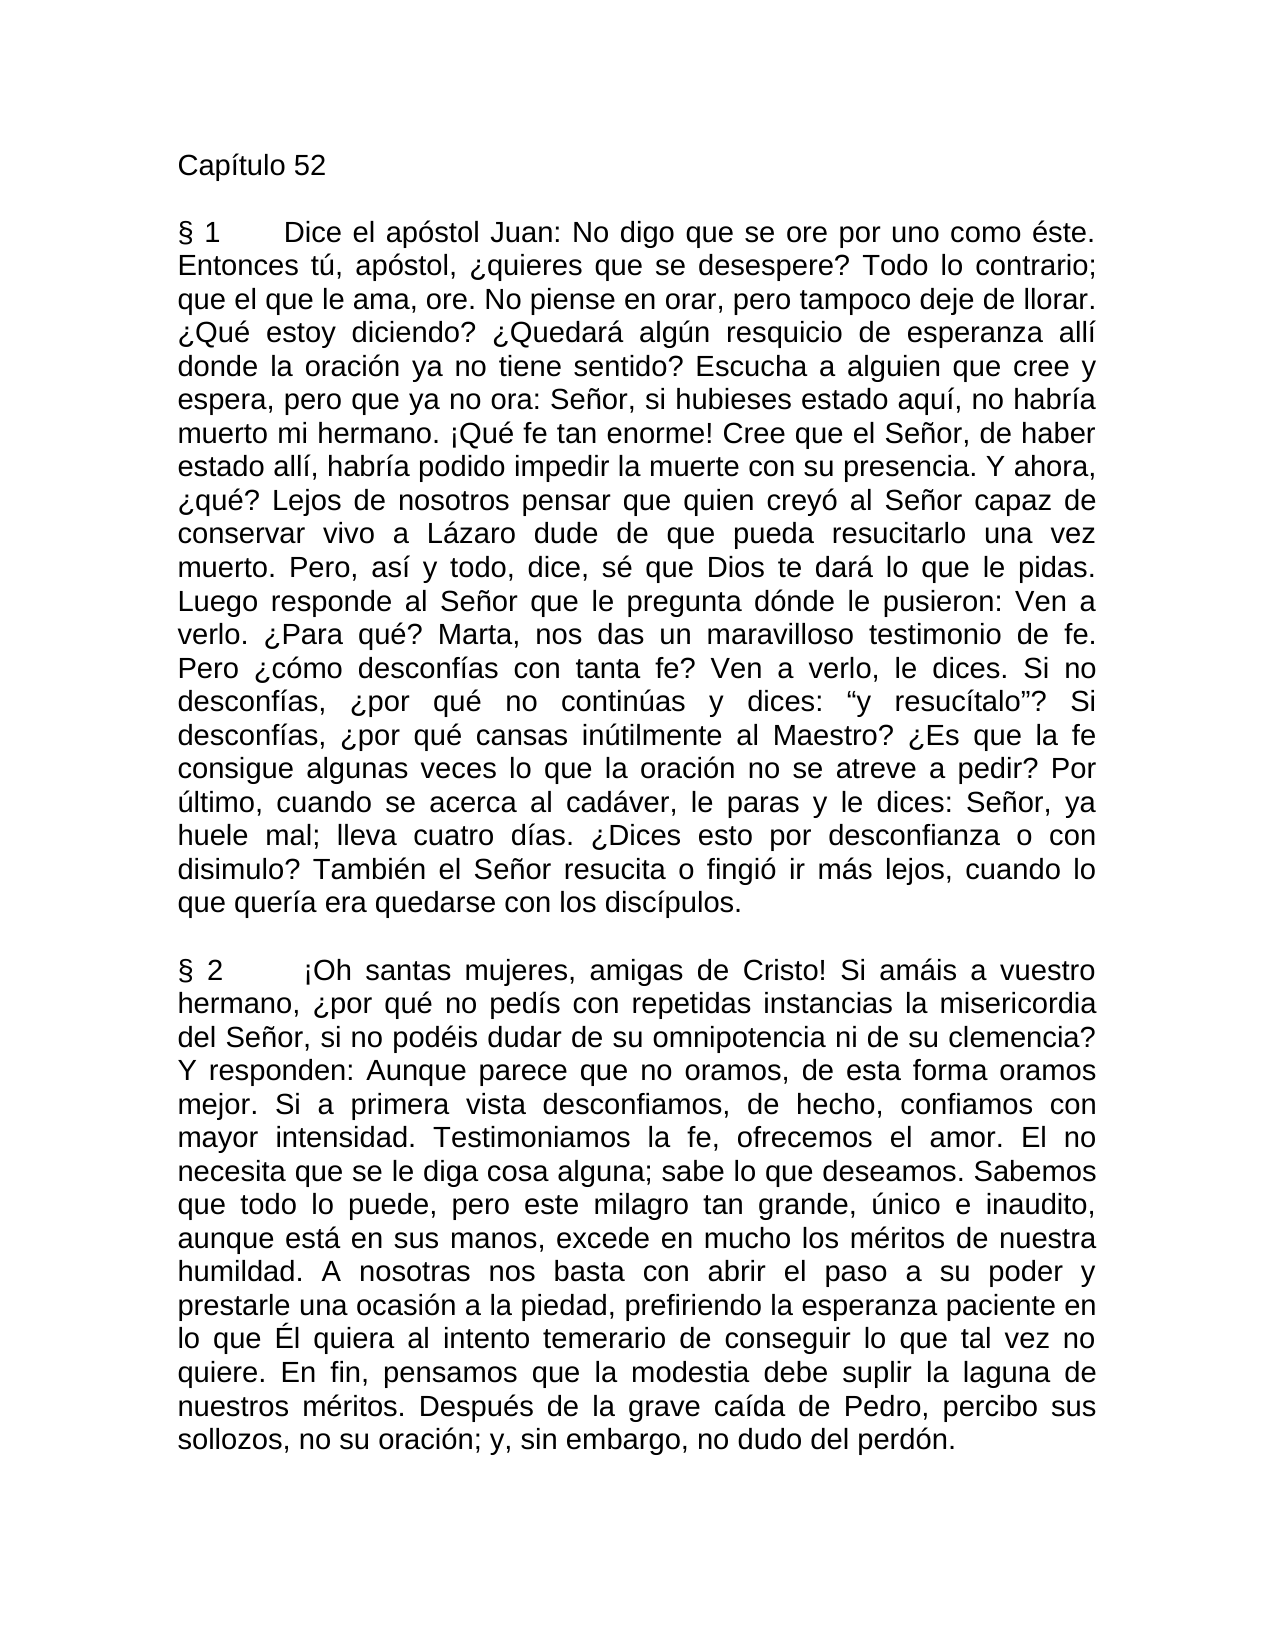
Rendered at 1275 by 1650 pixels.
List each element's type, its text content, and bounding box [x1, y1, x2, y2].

text § 2 ¡Oh santas mujeres, amigas de Cristo! Si amáis a vuestro hermano, ¿por qué no pedís con repetidas instancias la misericordia del Señor, si no podéis dudar de su omnipotencia ni de su clemencia? Y responden: Aunque parece que no oramos, de esta forma oramos mejor. Si a primera vista desconfiamos, de hecho, confiamos con mayor intensidad. Testimoniamos la fe, ofrecemos el amor. El no necesita que se le diga cosa alguna; sabe lo que deseamos. Sabemos que todo lo puede, pero este milagro tan grande, único e inaudito, aunque está en sus manos, excede en mucho los méritos de nuestra humildad. A nosotras nos basta con abrir el paso a su poder y prestarle una ocasión a la piedad, prefiriendo la esperanza paciente en lo que Él quiera al intento temerario de conseguir lo que tal vez no quiere. En fin, pensamos que la modestia debe suplir la laguna de nuestros méritos. Después de la grave caída de Pedro, percibo sus sollozos, no su oración; y, sin embargo, no dudo del perdón. [177, 953, 1098, 1456]
text Capítulo 52 [177, 148, 1098, 181]
text § 1 Dice el apóstol Juan: No digo que se ore por uno como éste. Entonces tú, apóstol, ¿quieres que se desespere? Todo lo contrario; que el que le ama, ore. No piense en orar, pero tampoco deje de llorar. ¿Qué estoy diciendo? ¿Quedará algún resquicio de esperanza allí donde la oración ya no tiene sentido? Escucha a alguien que cree y espera, pero que ya no ora: Señor, si hubieses estado aquí, no habría muerto mi hermano. ¡Qué fe tan enorme! Cree que el Señor, de haber estado allí, habría podido impedir la muerte con su presencia. Y ahora, ¿qué? Lejos de nosotros pensar que quien creyó al Señor capaz de conservar vivo a Lázaro dude de que pueda resucitarlo una vez muerto. Pero, así y todo, dice, sé que Dios te dará lo que le pidas. Luego responde al Señor que le pregunta dónde le pusieron: Ven a verlo. ¿Para qué? Marta, nos das un maravilloso testimonio de fe. Pero ¿cómo desconfías con tanta fe? Ven a verlo, le dices. Si no desconfías, ¿por qué no continúas y dices: “y resucítalo”? Si desconfías, ¿por qué cansas inútilmente al Maestro? ¿Es que la fe consigue algunas veces lo que la oración no se atreve a pedir? Por último, cuando se acerca al cadáver, le paras y le dices: Señor, ya huele mal; lleva cuatro días. ¿Dices esto por desconfianza o con disimulo? También el Señor resucita o fingió ir más lejos, cuando lo que quería era quedarse con los discípulos. [177, 215, 1098, 919]
